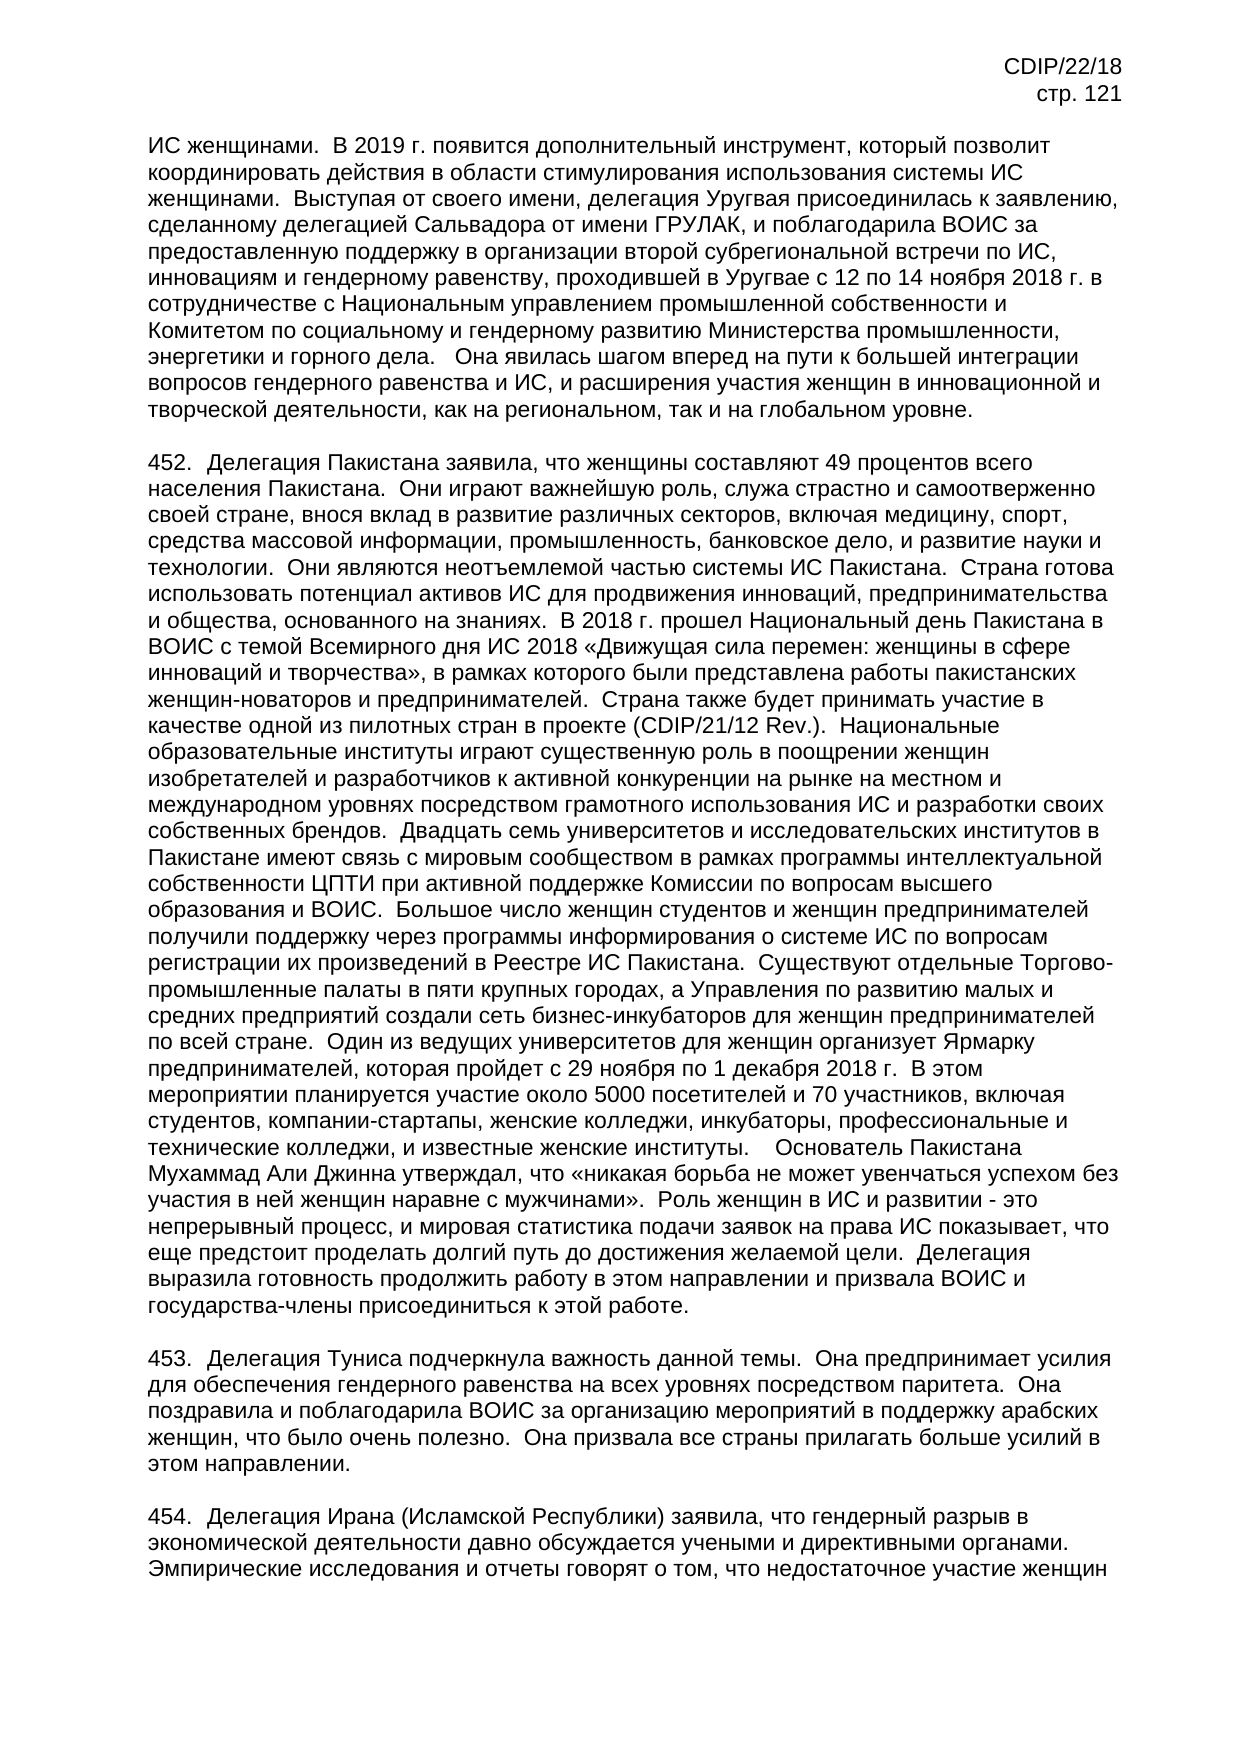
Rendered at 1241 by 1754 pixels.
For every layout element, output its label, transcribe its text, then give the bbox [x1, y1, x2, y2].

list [148, 1503, 1122, 1582]
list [148, 132, 1122, 422]
list Делегация Туниса подчеркнула важность данной темы. Она предпринимает усилия для обеспечения гендерного равенства на всех уровнях посредством паритета. Она поздравила и поблагодарила ВОИС за организацию мероприятий в поддержку арабских женщин, что было очень полезно. Она призвала все страны прилагать больше усилий в этом направлении. [148, 1344, 1122, 1476]
list Делегация Пакистана заявила, что женщины составляют 49 процентов всего населения Пакистана. Они играют важнейшую роль, служа страстно и самоотверженно своей стране, внося вклад в развитие различных секторов, включая медицину, спорт, средства массовой информации, промышленность, банковское дело, и развитие науки и технологии. Они являются неотъемлемой частью системы ИС Пакистана. Страна готова использовать потенциал активов ИС для продвижения инноваций, предпринимательства и общества, основанного на знаниях. В 2018 г. прошел Национальный день Пакистана в ВОИС с темой Всемирного дня ИС 2018 «Движущая сила перемен: женщины в сфере инноваций и творчества», в рамках которого были представлена работы пакистанских женщин-новаторов и предпринимателей. Страна также будет принимать участие в качестве одной из пилотных стран в проекте (CDIP/21/12 Rev.). Национальные образовательные институты играют существенную роль в поощрении женщин изобретателей и разработчиков к активной конкуренции на рынке на местном и международном уровнях посредством грамотного использования ИС и разработки своих собственных брендов. Двадцать семь университетов и исследовательских институтов в Пакистане имеют связь с мировым сообществом в рамках программы интеллектуальной собственности ЦПТИ при активной поддержке Комиссии по вопросам высшего образования и ВОИС. Большое число женщин студентов и женщин предпринимателей получили поддержку через программы информирования о системе ИС по вопросам регистрации их произведений в Реестре ИС Пакистана. Существуют отдельные Торгово-промышленные палаты в пяти крупных городах, а Управления по развитию малых и средних предприятий создали сеть бизнес-инкубаторов для женщин предпринимателей по всей стране. Один из ведущих университетов для женщин организует Ярмарку предпринимателей, которая пройдет с 29 ноября по 1 декабря 2018 г. В этом мероприятии планируется участие около 5000 посетителей и 70 участников, включая студентов, компании-стартапы, женские колледжи, инкубаторы, профессиональные и технические колледжи, и известные женские институты. Основатель Пакистана Мухаммад Али Джинна утверждал, что «никакая борьба не может увенчаться успехом без участия в ней женщин наравне с мужчинами». Роль женщин в ИС и развитии - это непрерывный процесс, и мировая статистика подачи заявок на права ИС показывает, что еще предстоит проделать долгий путь до достижения желаемой цели. Делегация выразила готовность продолжить работу в этом направлении и призвала ВОИС и государства-члены присоединиться к этой работе. [148, 448, 1122, 1318]
